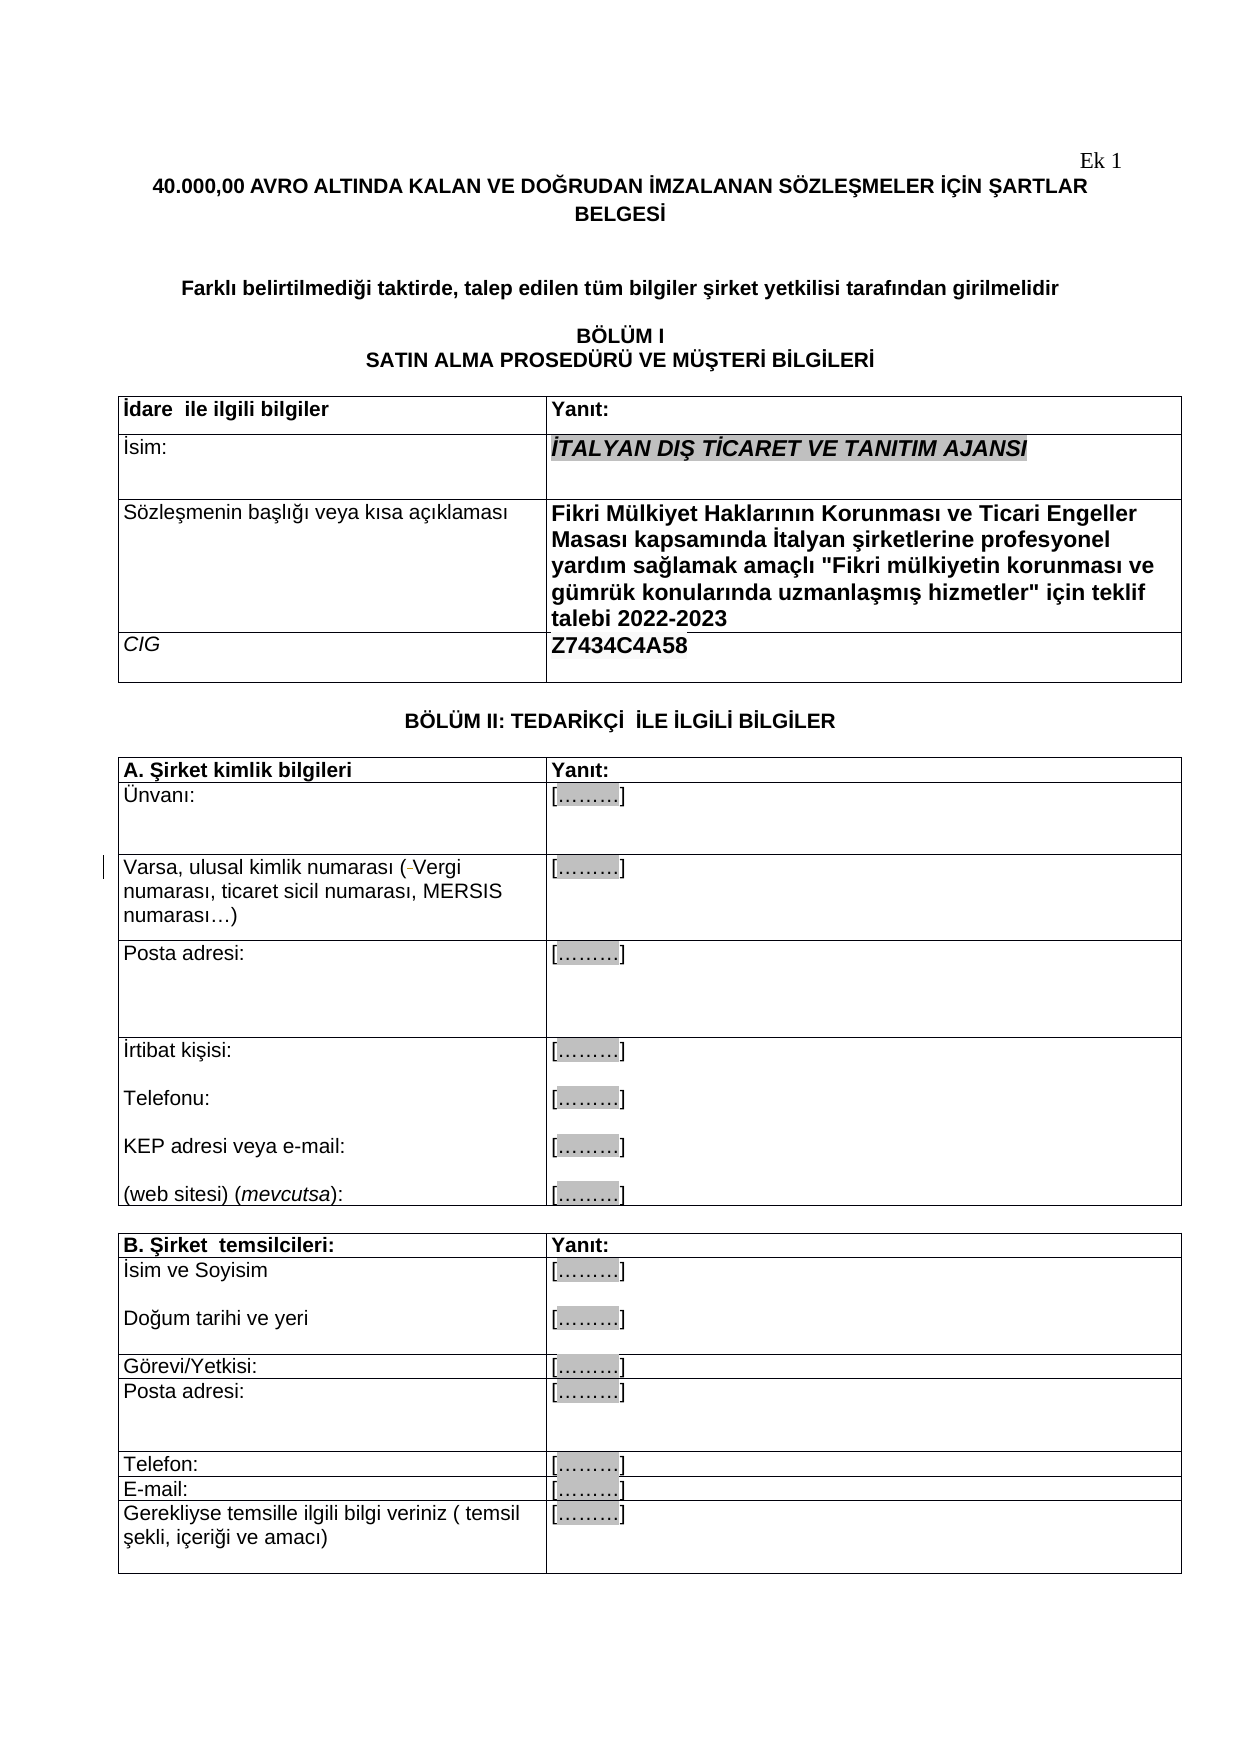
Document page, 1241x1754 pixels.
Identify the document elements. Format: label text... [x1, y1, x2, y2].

text SATIN ALMA PROSEDÜRÜ VE MÜŞTERİ BİLGİLERİ [118, 348, 1122, 372]
table_header Yanıt: [547, 1234, 1181, 1257]
table_header A. Şirket kimlik bilgileri [119, 758, 546, 782]
table_cell Fikri Mülkiyet Haklarının Korunması ve Ticari Engeller Masası kapsamında İtalyan şirketlerine profesyonel yardım sağlamak amaçlı "Fikri mülkiyetin korunması ve gümrük konularında uzmanlaşmış hizmetler" için teklif talebi 2022-2023 [547, 500, 1181, 632]
table_header Yanıt: [547, 397, 1181, 434]
table_cell İrtibat kişisi: Telefonu: KEP adresi veya e-mail: (web sitesi) (mevcutsa): [119, 1038, 546, 1205]
table_cell [………] [547, 1501, 1181, 1573]
table_cell [………] [547, 855, 1181, 940]
table_cell İsim: [119, 435, 546, 499]
table_cell [………] [619, 1477, 1181, 1500]
text BÖLÜM I [118, 324, 1122, 348]
table_cell İsim ve Soyisim Doğum tarihi ve yeri [119, 1258, 546, 1354]
table_cell Posta adresi: [119, 941, 546, 1037]
table_cell E-mail: [119, 1477, 546, 1500]
table_header İdare ile ilgili bilgiler [119, 397, 546, 434]
table_header Yanıt: [547, 758, 1181, 782]
text Ek 1 [118, 148, 1122, 174]
table_cell CIG [119, 633, 546, 682]
table_cell [………] [547, 783, 1181, 854]
table_cell Telefon: [119, 1452, 546, 1476]
text Farklı belirtilmediği taktirde, talep edilen tüm bilgiler şirket yetkilisi tarafından girilmelidir [118, 276, 1122, 300]
text BÖLÜM II: TEDARİKÇİ İLE İLGİLİ BİLGİLER [118, 709, 1122, 733]
table_cell [………] [619, 1355, 1181, 1378]
table_cell Sözleşmenin başlığı veya kısa açıklaması [119, 500, 546, 632]
table_cell Ünvanı: [119, 783, 546, 854]
table_cell [………] [619, 1452, 1181, 1476]
table_cell Gerekliyse temsille ilgili bilgi veriniz ( temsil şekli, içeriği ve amacı) [119, 1501, 546, 1573]
table_cell Görevi/Yetkisi: [119, 1355, 546, 1378]
table_cell Varsa, ulusal kimlik numarası (Vergi numarası, ticaret sicil numarası, MERSIS numarası…) [119, 855, 546, 940]
table_cell [………] [547, 1379, 1181, 1451]
table_cell Posta adresi: [119, 1379, 546, 1451]
table_cell Z7434C4A58 [547, 633, 1181, 682]
table_header B. Şirket temsilcileri: [119, 1234, 546, 1257]
table_cell [………] [………] [547, 1258, 1181, 1354]
table_cell İTALYAN DIŞ TİCARET VE TANITIM AJANSI [547, 435, 1181, 499]
table_cell [………] [………] [………] [………] [547, 1038, 1181, 1205]
table_cell [………] [547, 941, 1181, 1037]
text 40.000,00 AVRO ALTINDA KALAN VE DOĞRUDAN İMZALANAN SÖZLEŞMELER İÇİN ŞARTLAR BELGESİ [118, 174, 1122, 225]
